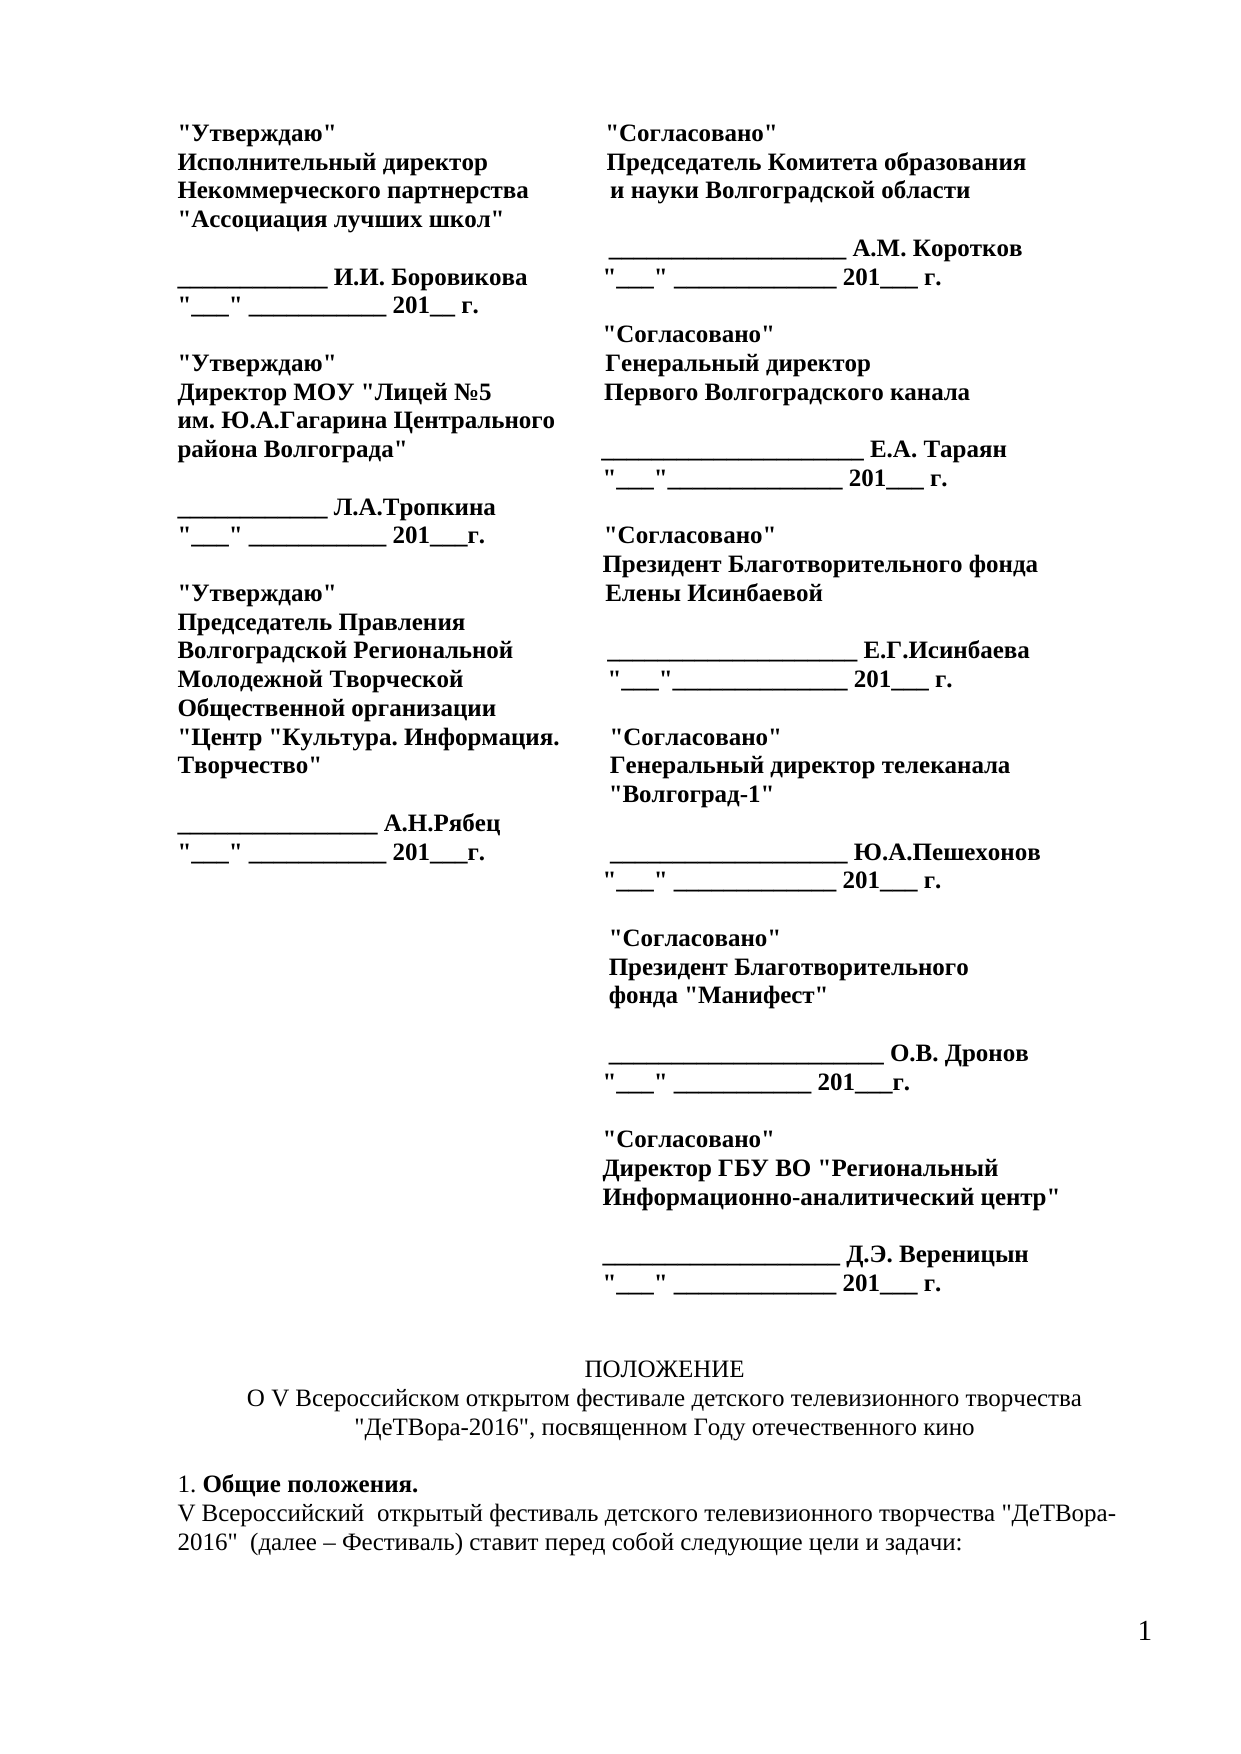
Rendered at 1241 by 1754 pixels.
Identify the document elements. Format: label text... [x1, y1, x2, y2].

text Некоммерческого партнерства и науки Волгоградской области [177, 176, 1152, 204]
text Президент Благотворительного [177, 952, 1152, 981]
text "___"______________ 201___ г. [177, 463, 1152, 492]
text ___________________ А.М. Коротков [177, 233, 1152, 262]
text "___" ___________ 201___г. [177, 1067, 1152, 1096]
text "Волгоград-1" [177, 779, 1152, 808]
text "Утверждаю" "Согласовано" [177, 118, 1152, 147]
text Исполнительный директор Председатель Комитета образования [177, 147, 1152, 176]
text "Центр "Культура. Информация. "Согласовано" [177, 722, 1152, 751]
text О V Всероссийском открытом фестивале детского телевизионного творчества [177, 1383, 1152, 1412]
text ___________________ Д.Э. Вереницын [177, 1239, 1152, 1268]
text Информационно-аналитический центр" [177, 1182, 1152, 1211]
text фонда "Манифест" [177, 981, 1152, 1009]
text Общественной организации [177, 693, 1152, 722]
text Президент Благотворительного фонда [177, 549, 1152, 578]
text Директор МОУ "Лицей №5 Первого Волгоградского канала [177, 377, 1152, 406]
text "Согласовано" [177, 319, 1152, 348]
text им. Ю.А.Гагарина Центрального [177, 406, 1152, 434]
text ________________ А.Н.Рябец [177, 808, 1152, 837]
text 1. Общие положения. [177, 1469, 1152, 1498]
text "Согласовано" [177, 923, 1152, 952]
text Волгоградской Региональной ____________________ Е.Г.Исинбаева [177, 636, 1152, 664]
text ______________________ О.В. Дронов [177, 1038, 1152, 1067]
text "Согласовано" [177, 1124, 1152, 1153]
text Молодежной Творческой "___"______________ 201___ г. [177, 664, 1152, 693]
text ____________ Л.А.Тропкина [177, 492, 1152, 521]
text Творчество" Генеральный директор телеканала [177, 751, 1152, 779]
text "Утверждаю" Елены Исинбаевой [177, 578, 1152, 607]
text ПОЛОЖЕНИЕ [177, 1354, 1152, 1383]
text V Всероссийский открытый фестиваль детского телевизионного творчества "ДеТВора-2016" (далее – Фестиваль) ставит перед собой следующие цели и задачи: [177, 1498, 1152, 1556]
text Директор ГБУ ВО "Региональный [177, 1153, 1152, 1182]
text "___" ___________ 201___г. "Согласовано" [177, 521, 1152, 549]
text Председатель Правления [177, 607, 1152, 636]
text "___" ___________ 201__ г. [177, 291, 1152, 319]
text "Утверждаю" Генеральный директор [177, 348, 1152, 377]
text ____________ И.И. Боровикова "___" _____________ 201___ г. [177, 262, 1152, 291]
text "ДеТВора-2016", посвященном Году отечественного кино [177, 1412, 1152, 1441]
text "___" _____________ 201___ г. [177, 1268, 1152, 1297]
text "___" _____________ 201___ г. [177, 866, 1152, 894]
text "Ассоциация лучших школ" [177, 204, 1152, 233]
text района Волгограда" _____________________ Е.А. Тараян [177, 434, 1152, 463]
text "___" ___________ 201___г. ___________________ Ю.А.Пешехонов [177, 837, 1152, 866]
